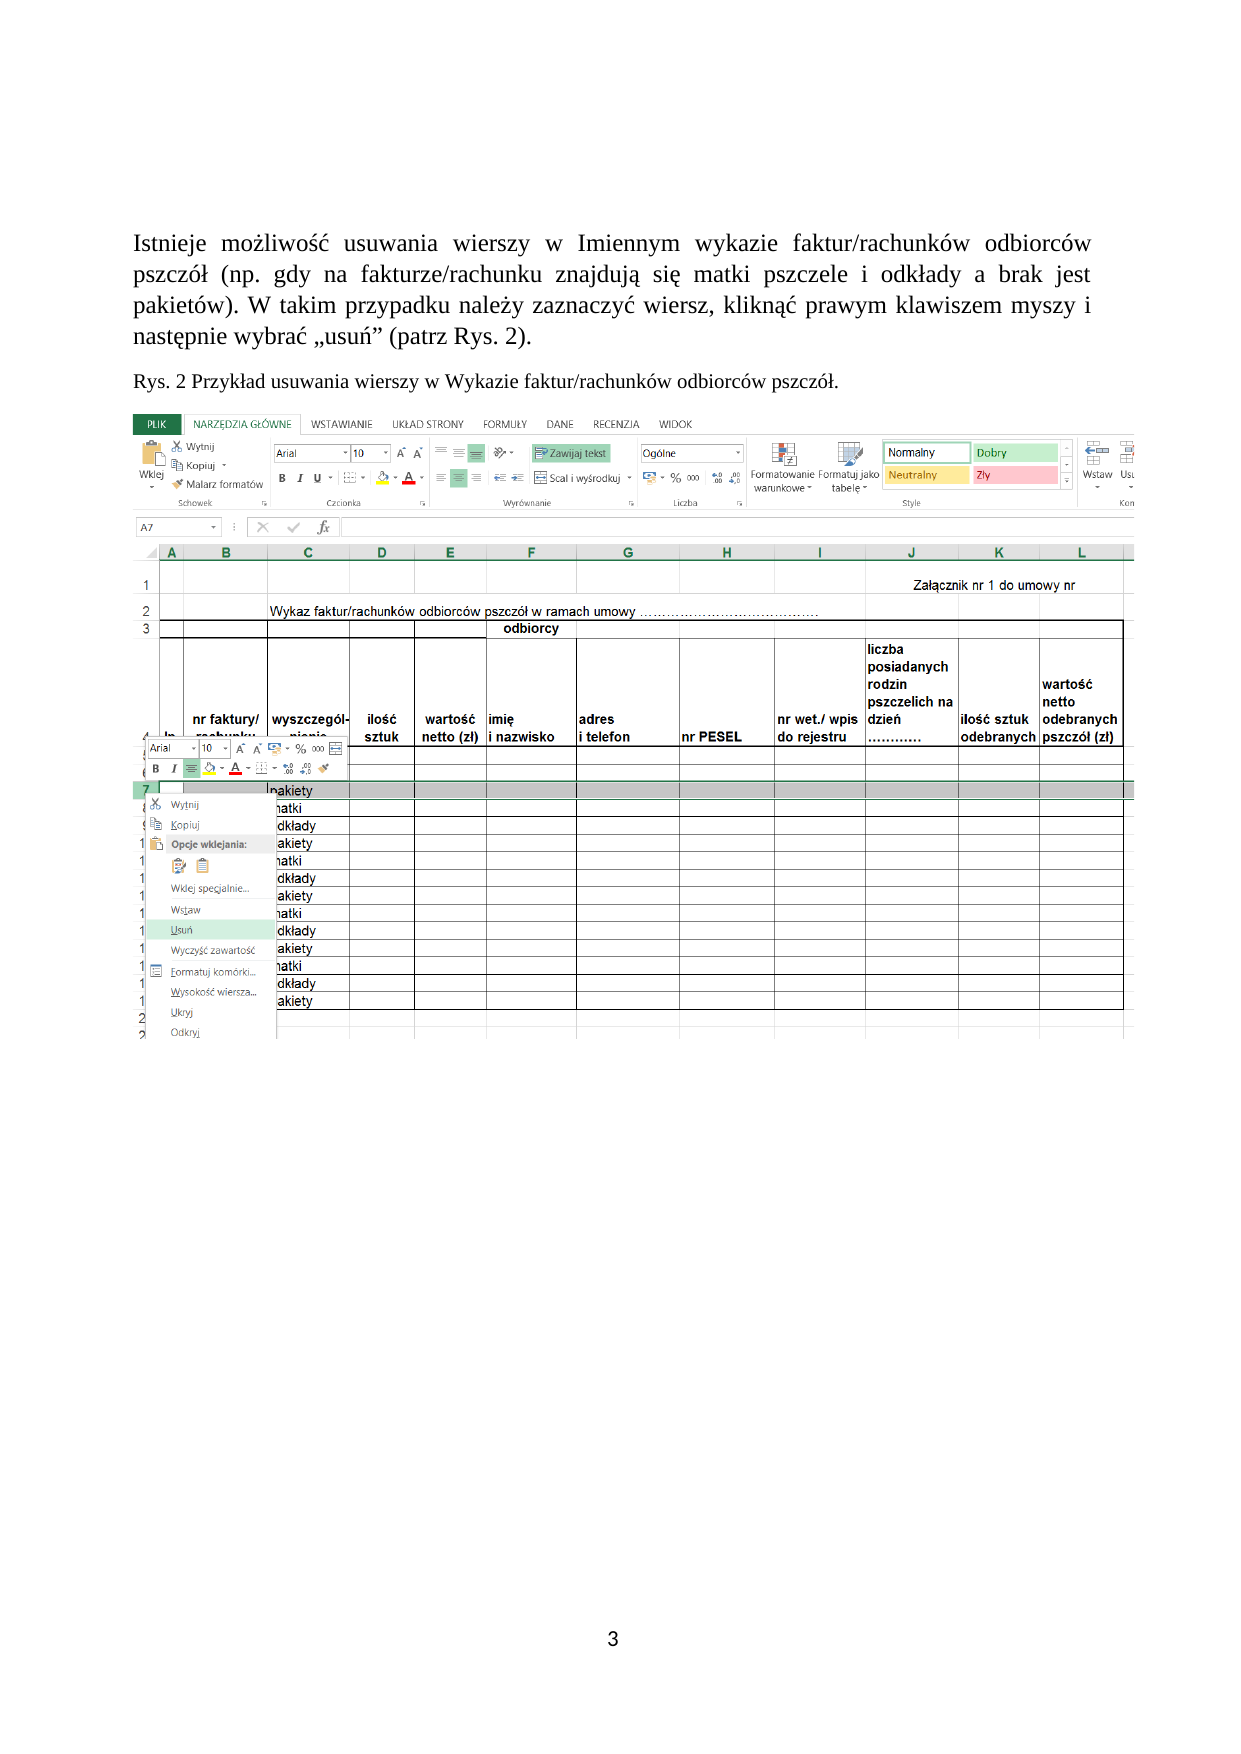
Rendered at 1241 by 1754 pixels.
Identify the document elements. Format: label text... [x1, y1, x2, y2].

text Istnieje możliwość usuwania wierszy w Imiennym wykazie faktur/rachunków odbiorców pszczół (np. gdy na fakturze/rachunku znajdują się matki pszczele i odkłady a brak jest pakietów). W takim przypadku należy zaznaczyć wiersz, kliknąć prawym klawiszem myszy i następnie wybrać „usuń” (patrz Rys. 2). [133, 228, 1092, 350]
text Rys. 2 Przykład usuwania wierszy w Wykazie faktur/rachunków odbiorców pszczół. [133, 369, 1092, 393]
picture [132, 411, 1135, 1039]
